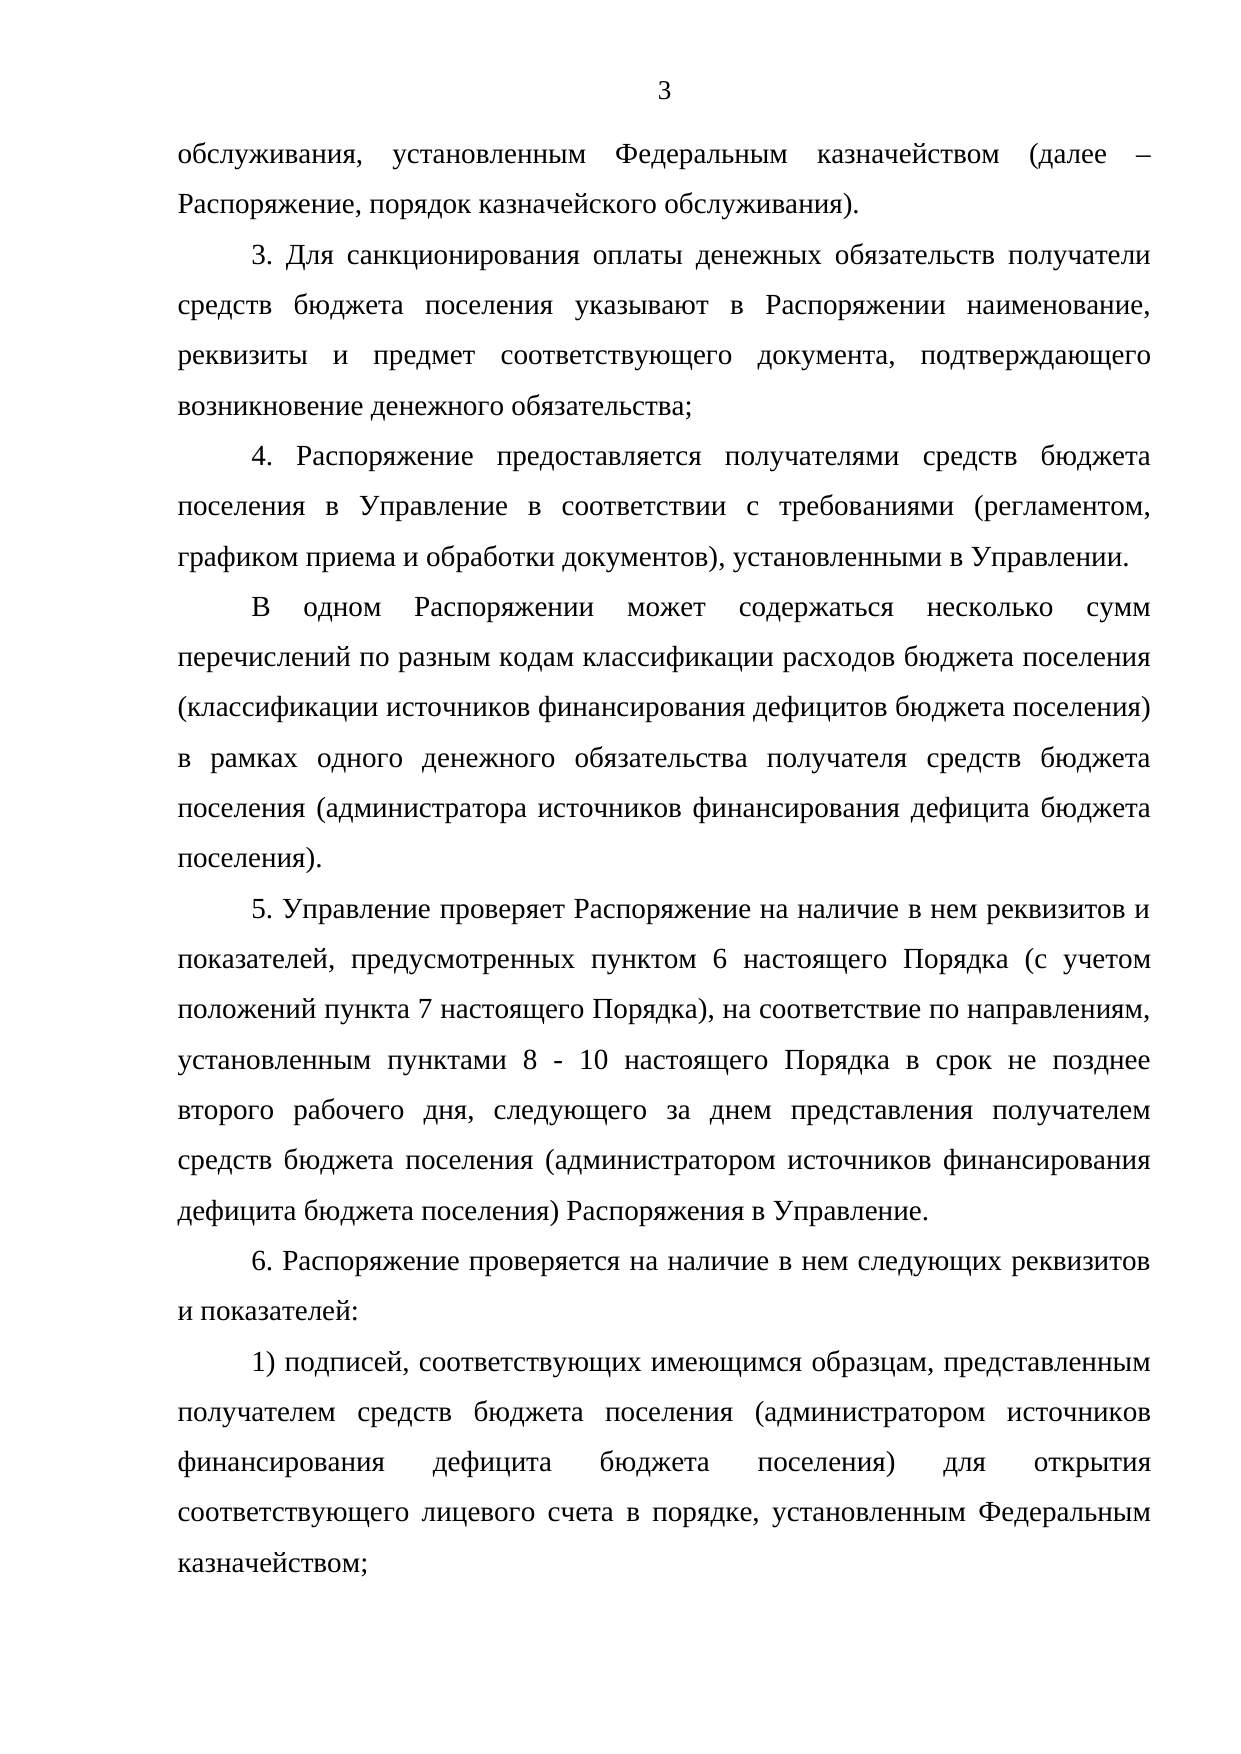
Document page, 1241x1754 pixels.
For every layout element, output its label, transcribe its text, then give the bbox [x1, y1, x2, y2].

text 3. Для санкционирования оплаты денежных обязательств получатели средств бюджета поселения указывают в Распоряжении наименование, реквизиты и предмет соответствующего документа, подтверждающего возникновение денежного обязательства; [177, 237, 1152, 421]
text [177, 136, 1152, 220]
text В одном Распоряжении может содержаться несколько сумм перечислений по разным кодам классификации расходов бюджета поселения (классификации источников финансирования дефицитов бюджета поселения) в рамках одного денежного обязательства получателя средств бюджета поселения (администратора источников финансирования дефицита бюджета поселения). [177, 589, 1152, 874]
text 6. Распоряжение проверяется на наличие в нем следующих реквизитов и показателей: [177, 1243, 1152, 1327]
text 4. Распоряжение предоставляется получателями средств бюджета поселения в Управление в соответствии с требованиями (регламентом, графиком приема и обработки документов), установленными в Управлении. [177, 438, 1152, 572]
text 1) подписей, соответствующих имеющимся образцам, представленным получателем средств бюджета поселения (администратором источников финансирования дефицита бюджета поселения) для открытия соответствующего лицевого счета в порядке, установленным Федеральным казначейством; [177, 1344, 1152, 1578]
text 5. Управление проверяет Распоряжение на наличие в нем реквизитов и показателей, предусмотренных пунктом 6 настоящего Порядка (с учетом положений пункта 7 настоящего Порядка), на соответствие по направлениям, установленным пунктами 8 - 10 настоящего Порядка в срок не позднее второго рабочего дня, следующего за днем представления получателем средств бюджета поселения (администратором источников финансирования дефицита бюджета поселения) Распоряжения в Управление. [177, 891, 1152, 1226]
